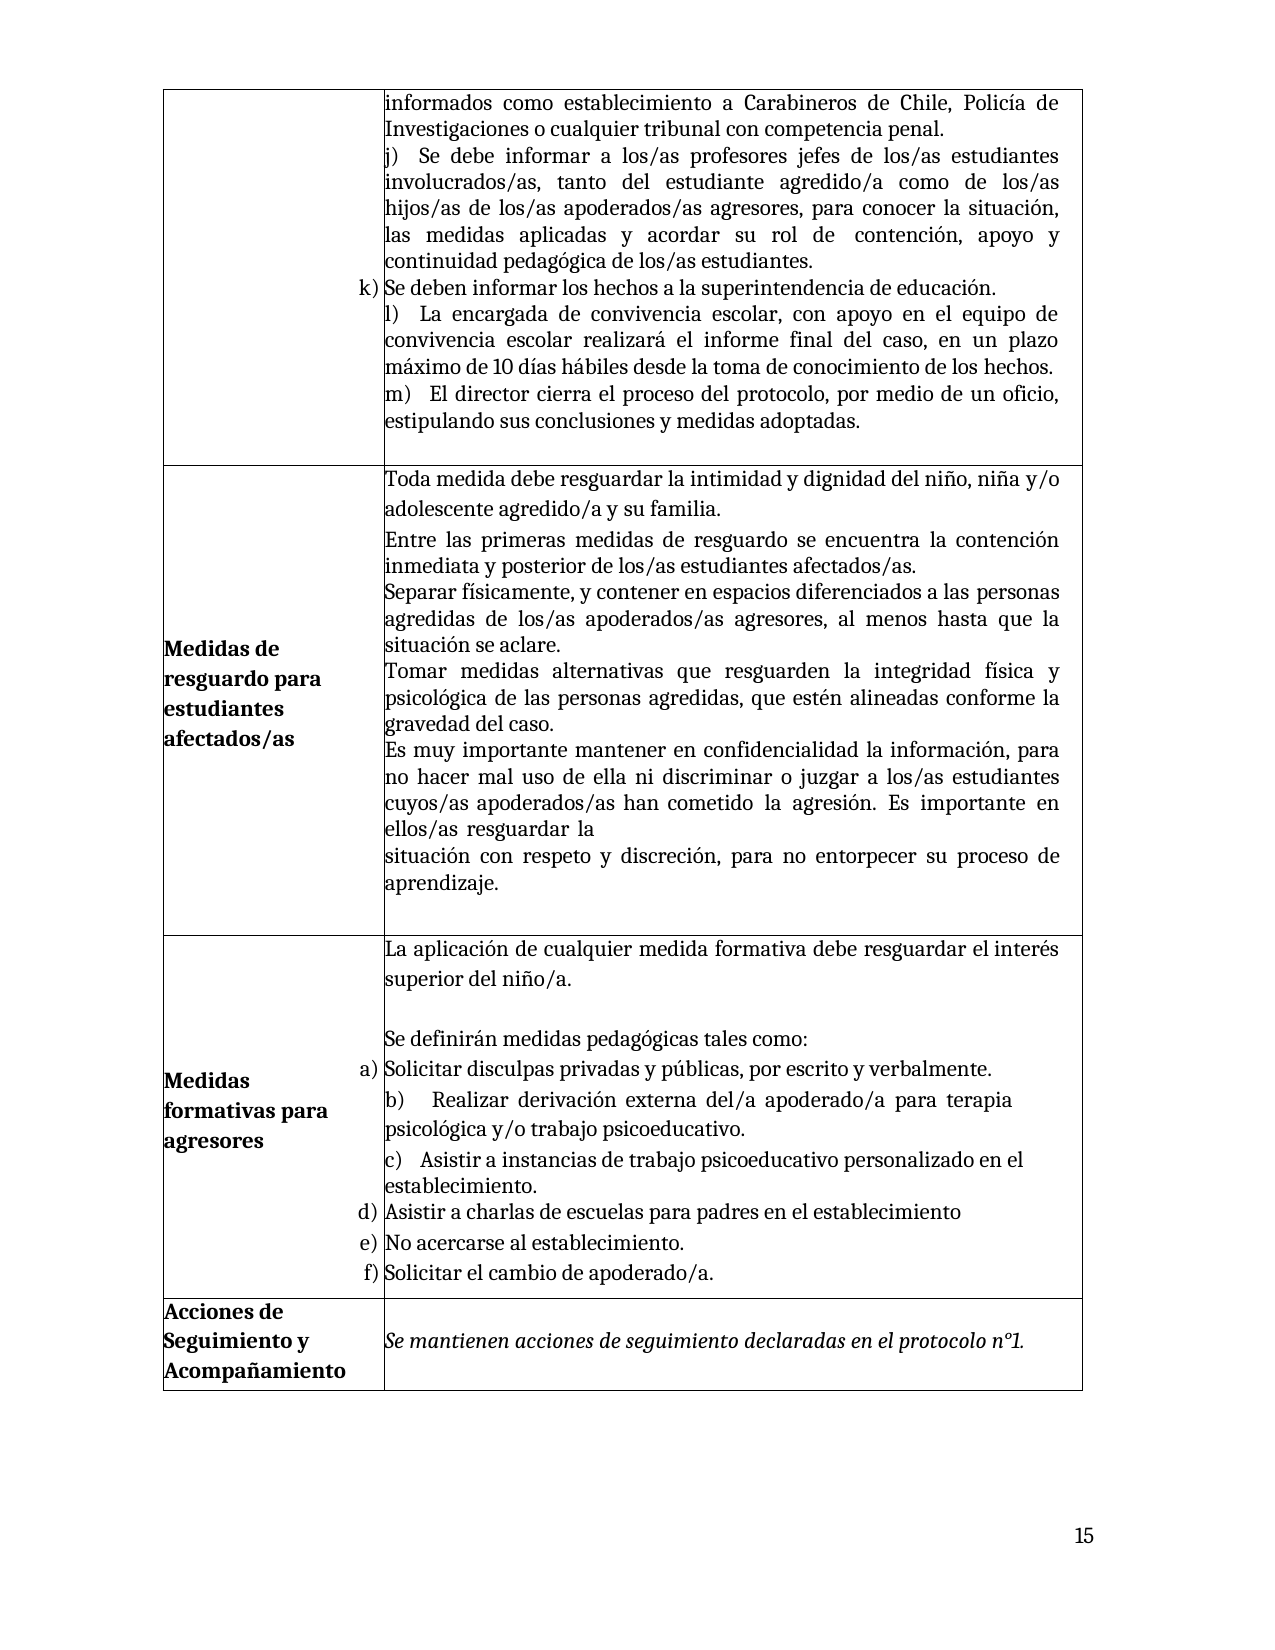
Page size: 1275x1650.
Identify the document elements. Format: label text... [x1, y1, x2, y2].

table_cell La aplicación de cualquier medida formativa debe resguardar el interés superior del niño/a. Se definirán medidas pedagógicas tales como: Solicitar disculpas privadas y públicas, por escrito y verbalmente. Realizar derivación externa del/a apoderado/a para terapia psicológica y/o trabajo psicoeducativo. Asistir a instancias de trabajo psicoeducativo personalizado en el establecimiento. Asistir a charlas de escuelas para padres en el establecimiento No acercarse al establecimiento. Solicitar el cambio de apoderado/a. [385, 936, 1082, 1297]
table_header informados como establecimiento a Carabineros de Chile, Policía de Investigaciones o cualquier tribunal con competencia penal. Se debe informar a los/as profesores jefes de los/as estudiantes involucrados/as, tanto del estudiante agredido/a como de los/as hijos/as de los/as apoderados/as agresores, para conocer la situación, las medidas aplicadas y acordar su rol de contención, apoyo y continuidad pedagógica de los/as estudiantes. Se deben informar los hechos a la superintendencia de educación. La encargada de convivencia escolar, con apoyo en el equipo de convivencia escolar realizará el informe final del caso, en un plazo máximo de 10 días hábiles desde la toma de conocimiento de los hechos. El director cierra el proceso del protocolo, por medio de un oficio, estipulando sus conclusiones y medidas adoptadas. [385, 90, 1082, 465]
table_cell Medidas formativas para agresores [164, 936, 384, 1297]
table_cell Medidas de resguardo para estudiantes afectados/as [164, 466, 384, 935]
table_cell Acciones de Seguimiento y Acompañamiento [164, 1299, 384, 1390]
table_cell Se mantienen acciones de seguimiento declaradas en el protocolo n°1. [385, 1299, 1082, 1390]
table_header [164, 90, 384, 465]
table_cell Toda medida debe resguardar la intimidad y dignidad del niño, niña y/o adolescente agredido/a y su familia. Entre las primeras medidas de resguardo se encuentra la contención inmediata y posterior de los/as estudiantes afectados/as. Separar físicamente, y contener en espacios diferenciados a las personas agredidas de los/as apoderados/as agresores, al menos hasta que la situación se aclare. Tomar medidas alternativas que resguarden la integridad física y psicológica de las personas agredidas, que estén alineadas conforme la gravedad del caso. Es muy importante mantener en confidencialidad la información, para no hacer mal uso de ella ni discriminar o juzgar a los/as estudiantes cuyos/as apoderados/as han cometido la agresión. Es importante en ellos/as resguardar la situación con respeto y discreción, para no entorpecer su proceso de aprendizaje. [385, 466, 1082, 935]
